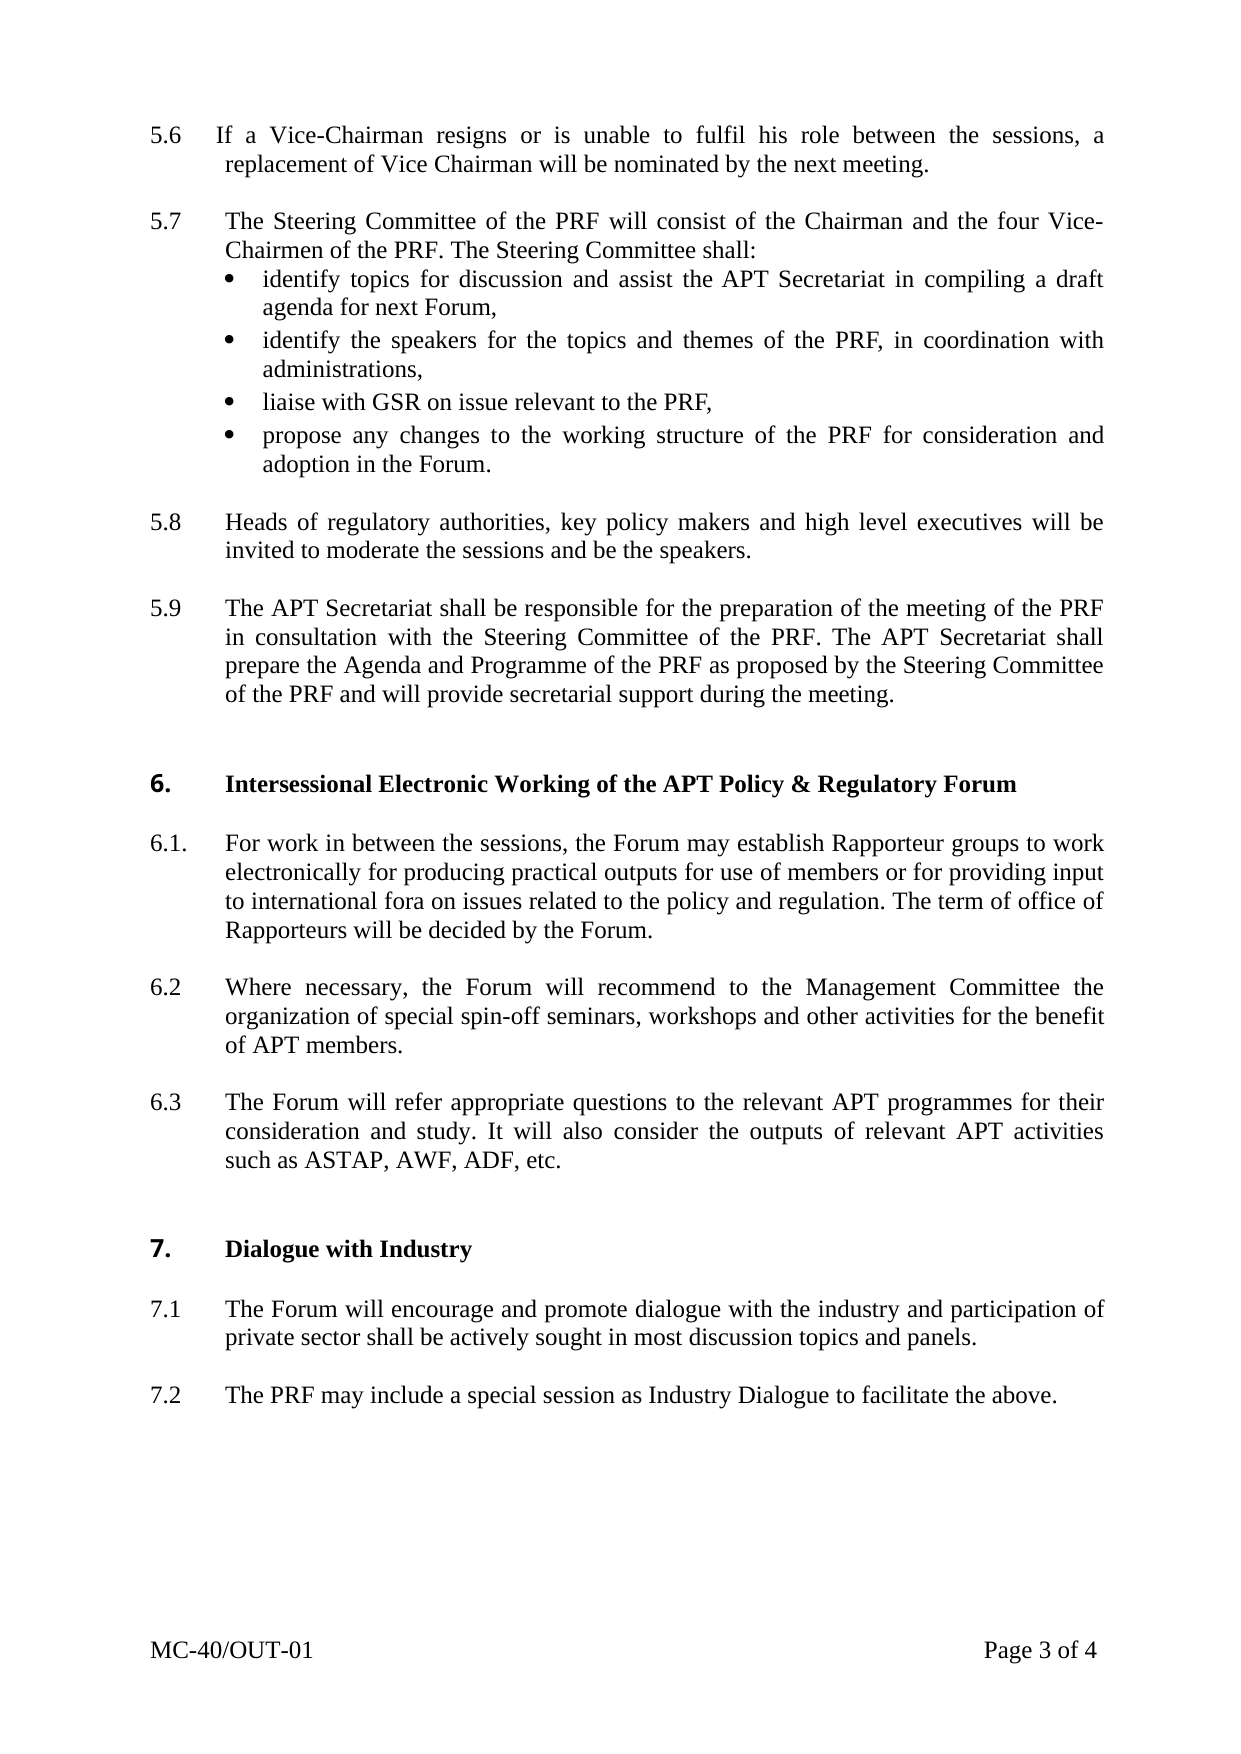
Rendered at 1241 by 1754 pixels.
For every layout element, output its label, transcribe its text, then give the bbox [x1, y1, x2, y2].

subtitle Intersessional Electronic Working of the APT Policy & Regulatory Forum [150, 766, 1105, 800]
subtitle Dialogue with Industry [150, 1231, 1105, 1265]
text 5.8 Heads of regulatory authorities, key policy makers and high level executives will be invited to moderate the sessions and be the speakers. [150, 507, 1105, 564]
text 7.2 The PRF may include a special session as Industry Dialogue to facilitate the above. [150, 1380, 1105, 1409]
text 5.7 The Steering Committee of the PRF will consist of the Chairman and the four Vice-Chairmen of the PRF. The Steering Committee shall: [150, 206, 1105, 264]
text 7.1 The Forum will encourage and promote dialogue with the industry and participation of private sector shall be actively sought in most discussion topics and panels. [150, 1294, 1105, 1351]
text 6.1. For work in between the sessions, the Forum may establish Rapporteur groups to work electronically for producing practical outputs for use of members or for providing input to international fora on issues related to the policy and regulation. The term of office of Rapporteurs will be decided by the Forum. [150, 828, 1105, 943]
list liaise with GSR on issue relevant to the PRF, [225, 387, 1105, 416]
text 5.6 If a Vice-Chairman resigns or is unable to fulfil his role between the sessions, a replacement of Vice Chairman will be nominated by the next meeting. [150, 120, 1105, 177]
text 6.3 The Forum will refer appropriate questions to the relevant APT programmes for their consideration and study. It will also consider the outputs of relevant APT activities such as ASTAP, AWF, ADF, etc. [150, 1087, 1105, 1173]
list identify the speakers for the topics and themes of the PRF, in coordination with administrations, [225, 326, 1105, 383]
text 5.9 The APT Secretariat shall be responsible for the preparation of the meeting of the PRF in consultation with the Steering Committee of the PRF. The APT Secretariat shall prepare the Agenda and Programme of the PRF as proposed by the Steering Committee of the PRF and will provide secretarial support during the meeting. [150, 593, 1105, 708]
list identify topics for discussion and assist the APT Secretariat in compiling a draft agenda for next Forum, [225, 264, 1105, 321]
text 6.2 Where necessary, the Forum will recommend to the Management Committee the organization of special spin-off seminars, workshops and other activities for the benefit of APT members. [150, 972, 1105, 1058]
list propose any changes to the working structure of the PRF for consideration and adoption in the Forum. [225, 421, 1105, 478]
